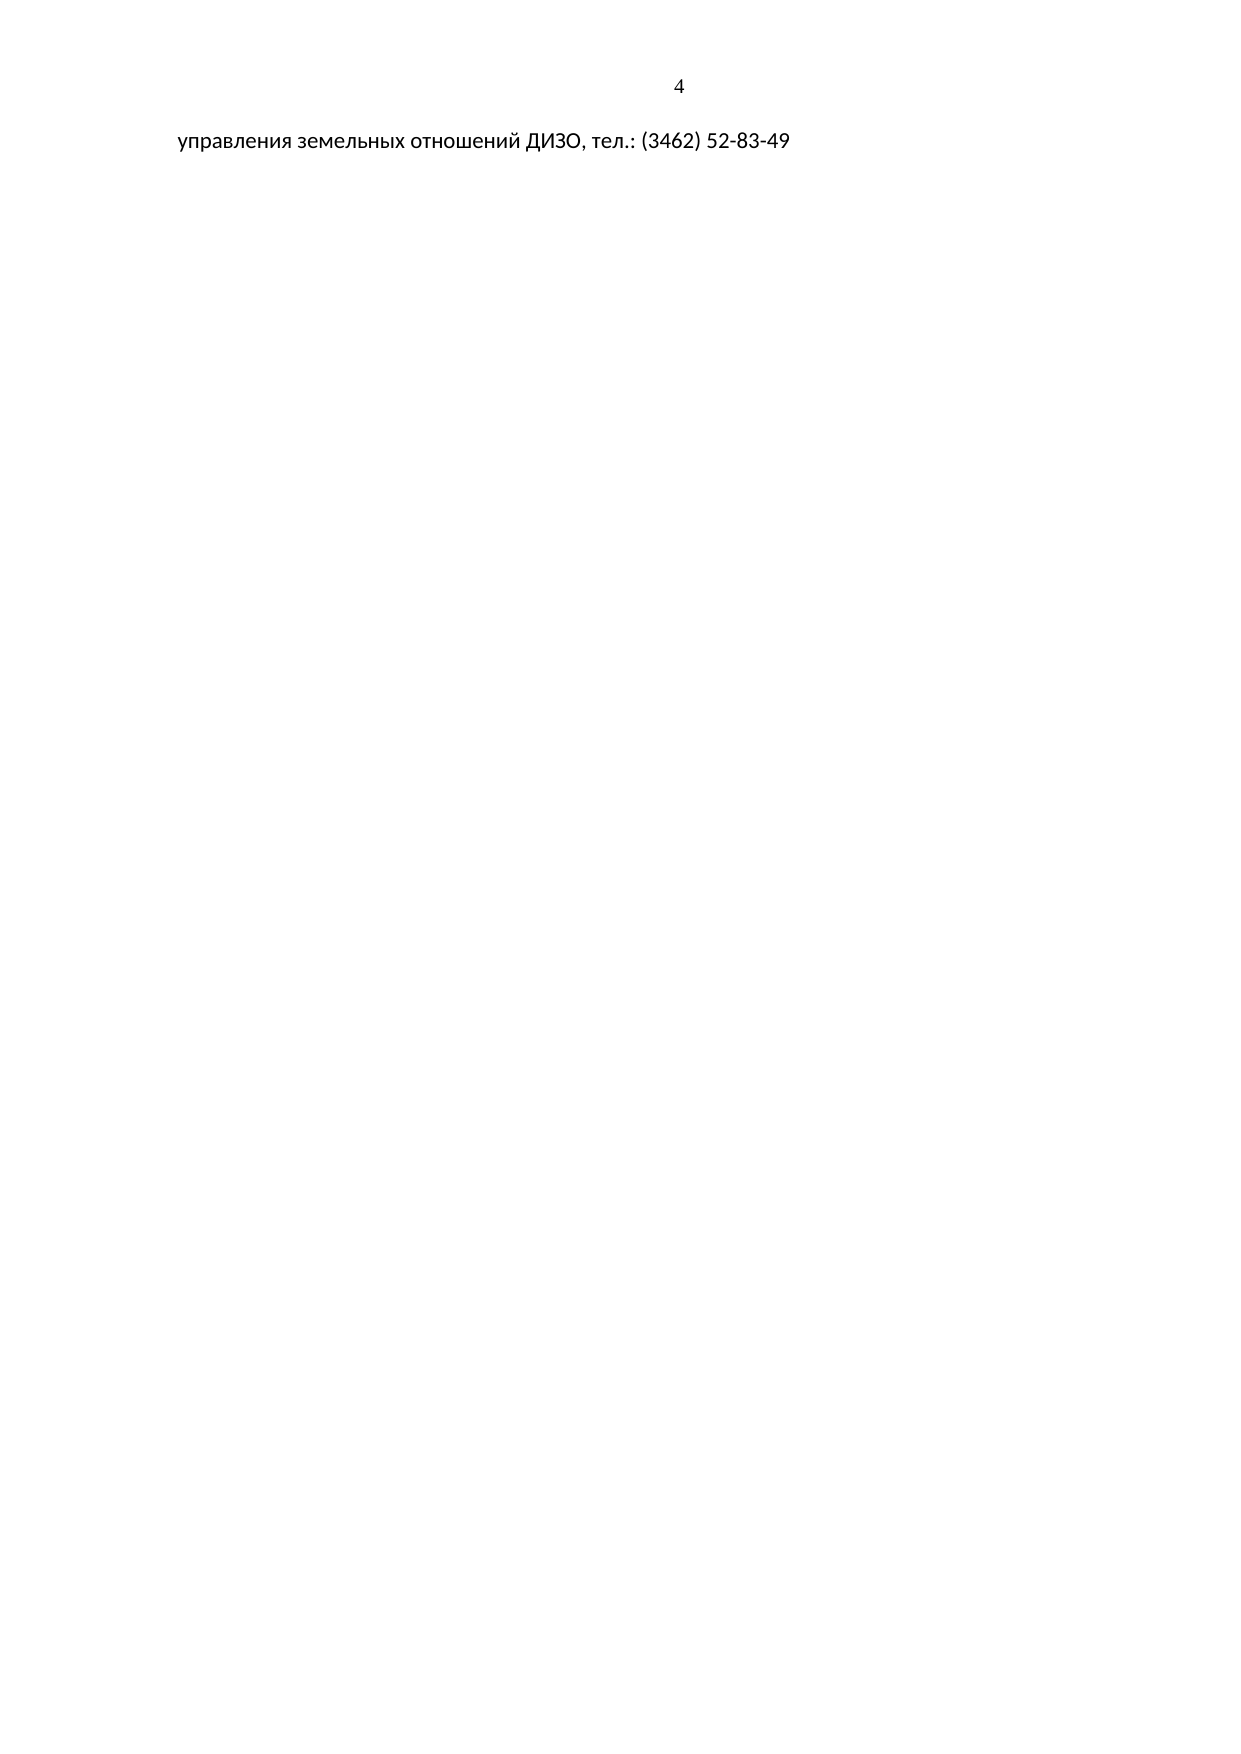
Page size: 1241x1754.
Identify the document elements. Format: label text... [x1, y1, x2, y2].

text управления земельных отношений ДИЗО, тел.: (3462) 52-83-49 [177, 126, 1181, 154]
